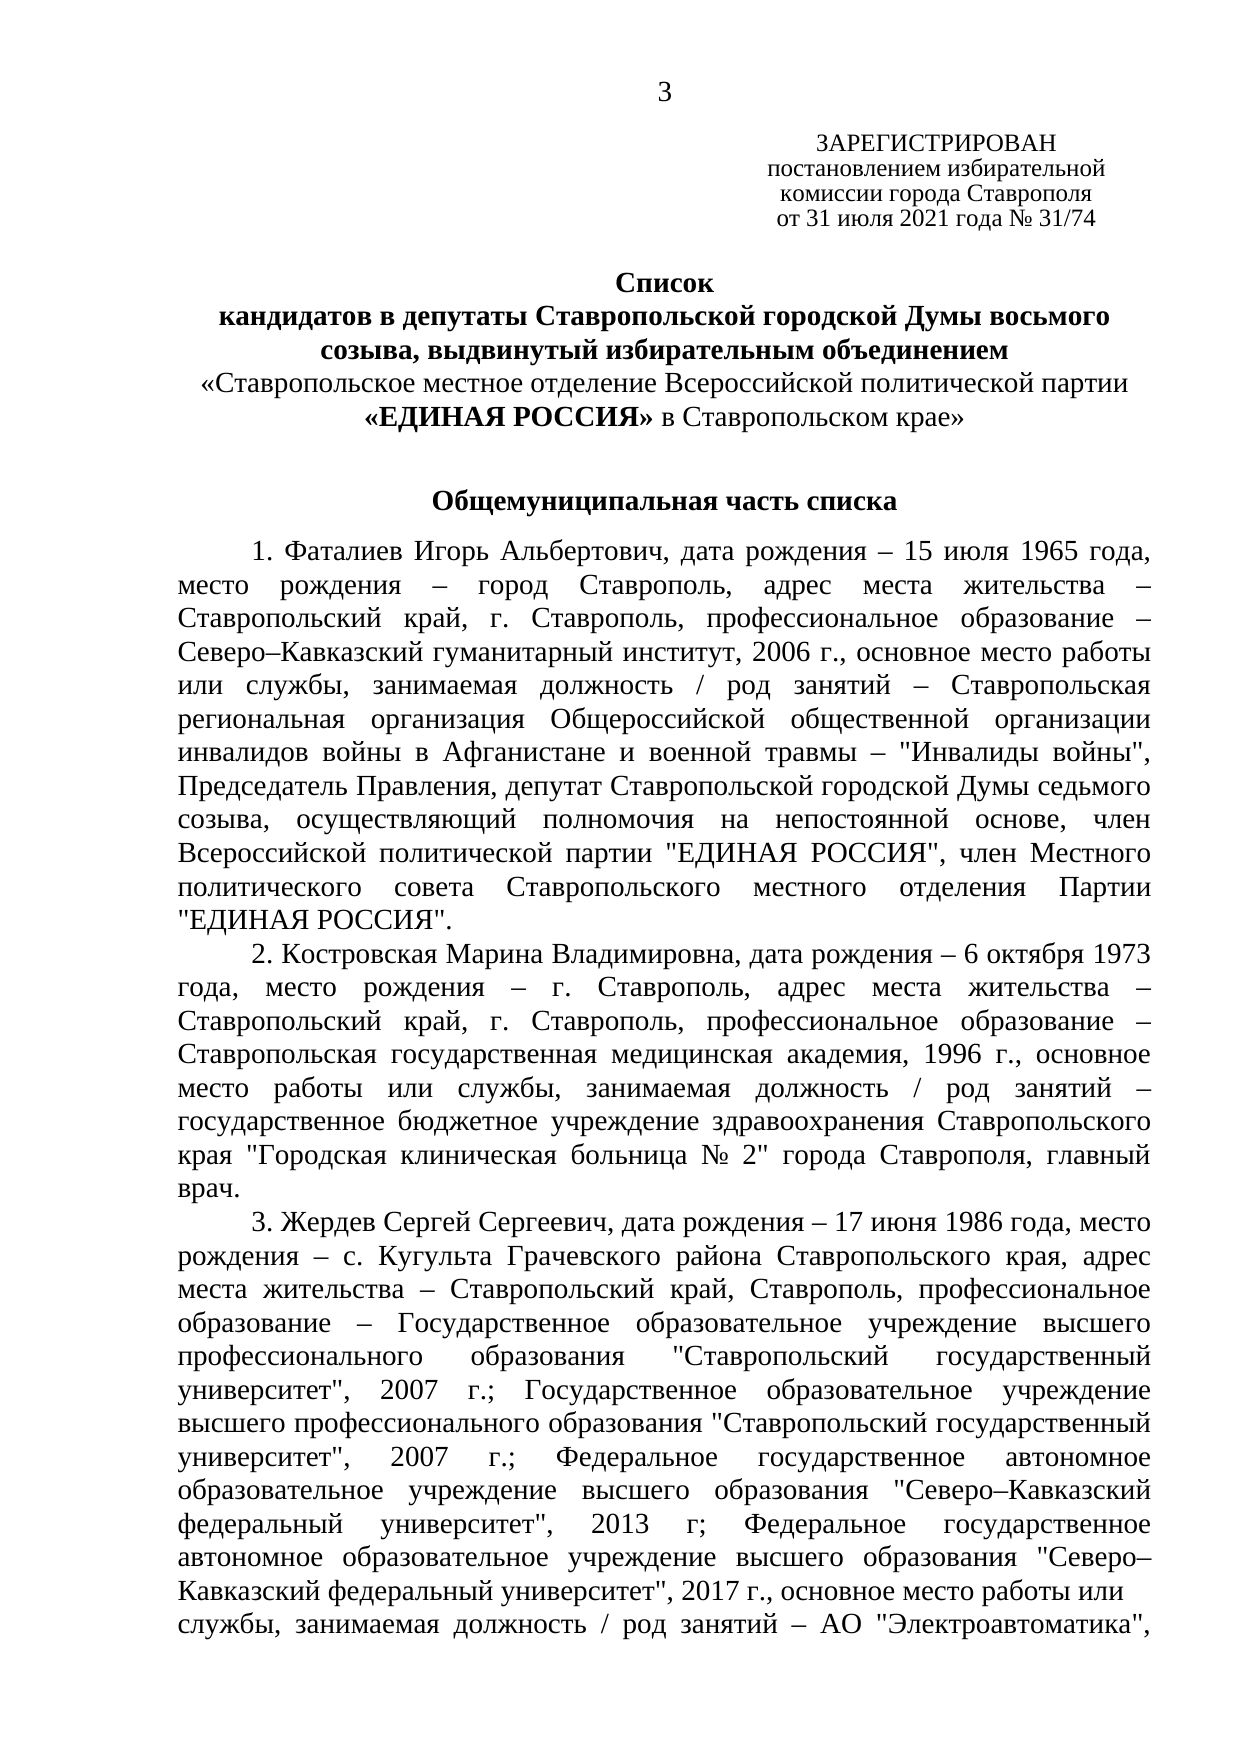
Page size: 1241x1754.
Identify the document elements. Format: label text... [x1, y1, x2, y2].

text 1. Фаталиев Игорь Альбертович, дата рождения – 15 июля 1965 года, место рождения – город Ставрополь, адрес места жительства – Ставропольский край, г. Ставрополь, профессиональное образование – Северо–Кавказский гуманитарный институт, 2006 г., основное место работы или службы, занимаемая должность / род занятий – Ставропольская региональная организация Общероссийской общественной организации инвалидов войны в Афганистане и военной травмы – "Инвалиды войны", Председатель Правления, депутат Ставропольской городской Думы седьмого созыва, осуществляющий полномочия на непостоянной основе, член Всероссийской политической партии "ЕДИНАЯ РОССИЯ", член Местного политического совета Ставропольского местного отделения Партии "ЕДИНАЯ РОССИЯ". [177, 533, 1152, 936]
text Список [177, 265, 1152, 298]
text 2. Костровская Марина Владимировна, дата рождения – 6 октября 1973 года, место рождения – г. Ставрополь, адрес места жительства – Ставропольский край, г. Ставрополь, профессиональное образование – Ставропольская государственная медицинская академия, 1996 г., основное место работы или службы, занимаемая должность / род занятий – государственное бюджетное учреждение здравоохранения Ставропольского края "Городская клиническая больница № 2" города Ставрополя, главный врач. [177, 936, 1152, 1204]
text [177, 1607, 1152, 1640]
text кандидатов в депутаты Ставропольской городской Думы восьмого созыва, выдвинутый избирательным объединением [177, 298, 1152, 366]
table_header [683, 131, 1190, 231]
text 3. Жердев Сергей Сергеевич, дата рождения – 17 июня 1986 года, место рождения – с. Кугульта Грачевского района Ставропольского края, адрес места жительства – Ставропольский край, Ставрополь, профессиональное образование – Государственное образовательное учреждение высшего профессионального образования "Ставропольский государственный университет", 2007 г.; Государственное образовательное учреждение высшего профессионального образования "Ставропольский государственный университет", 2007 г.; Федеральное государственное автономное образовательное учреждение высшего образования "Северо–Кавказский федеральный университет", 2013 г; Федеральное государственное автономное образовательное учреждение высшего образования "Северо–Кавказский федеральный университет", 2017 г., основное место работы или [177, 1204, 1152, 1607]
text Общемуниципальная часть списка [177, 483, 1152, 516]
text «Ставропольское местное отделение Всероссийской политической партии «ЕДИНАЯ РОССИЯ» в Ставропольском крае» [177, 366, 1152, 433]
